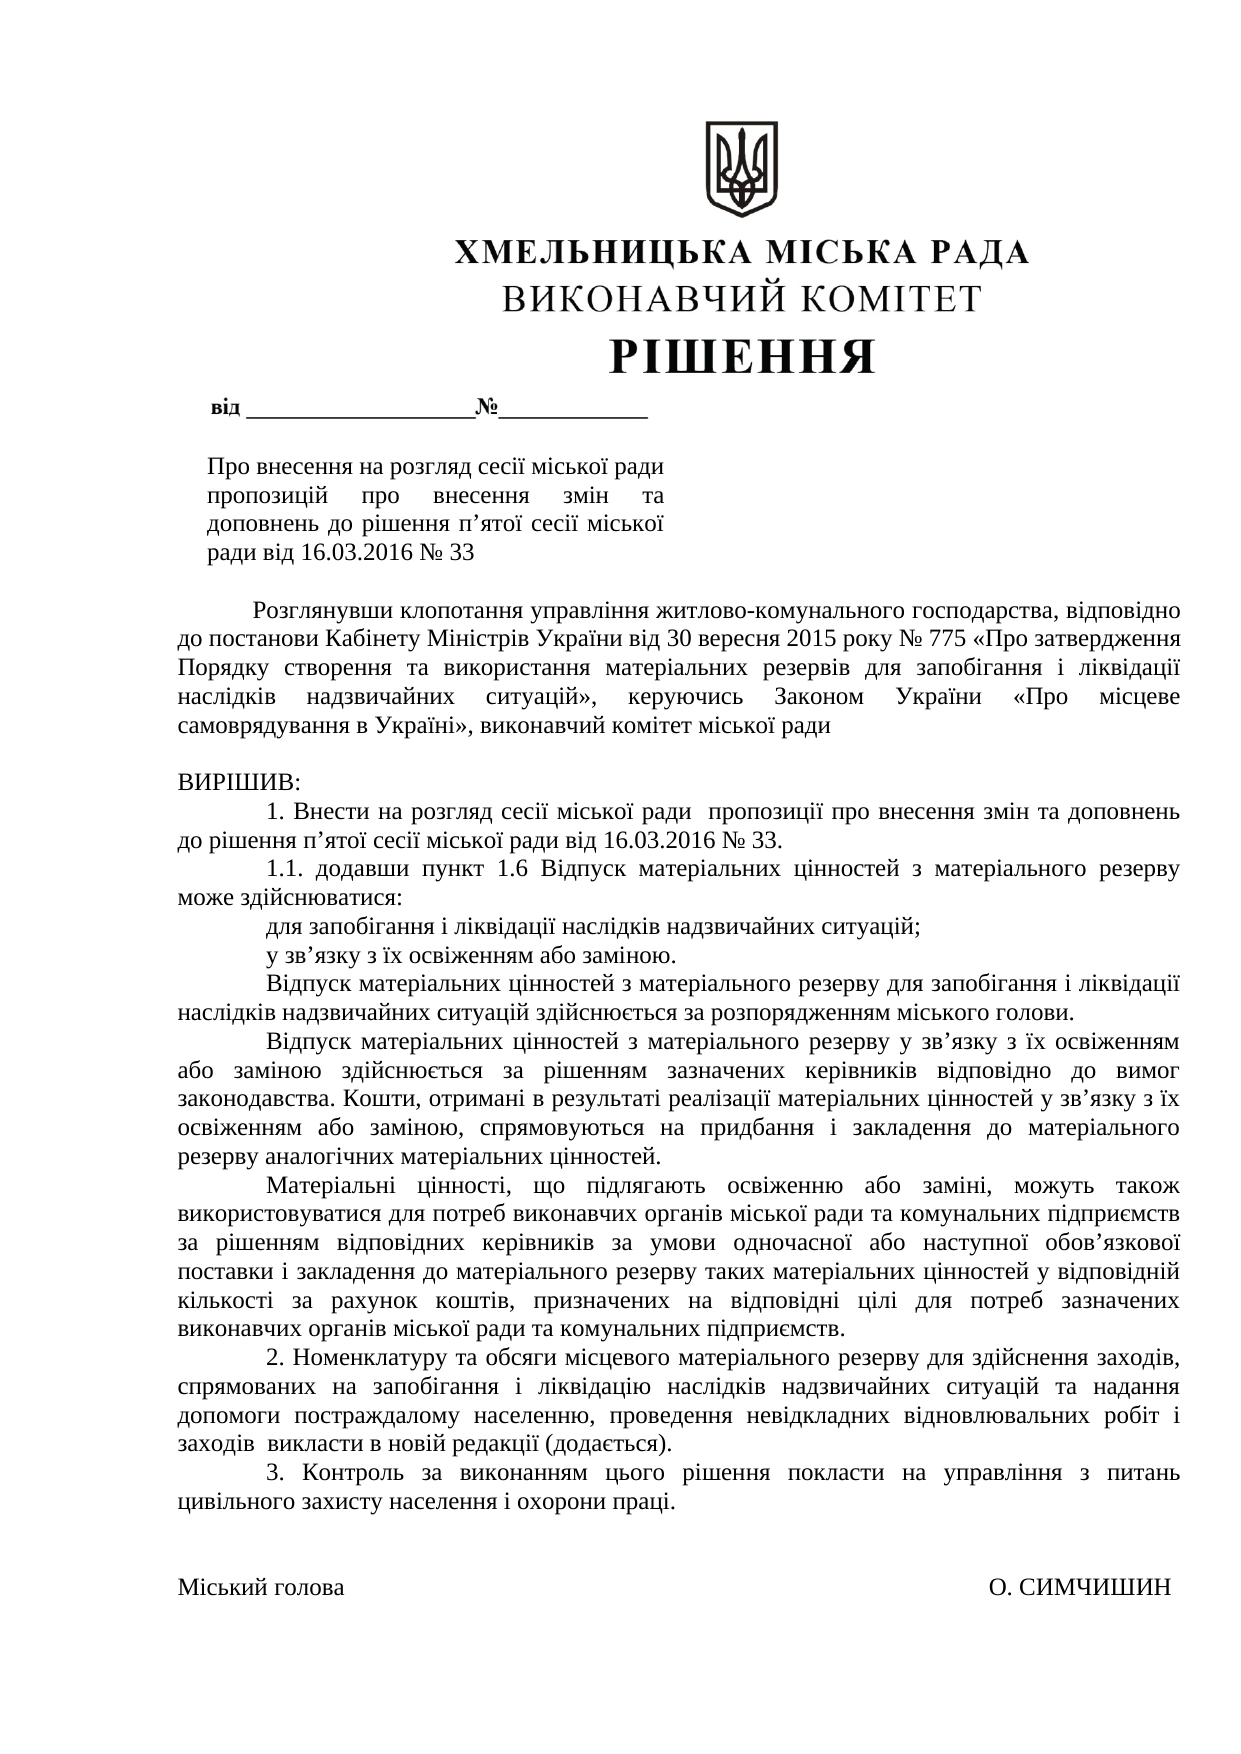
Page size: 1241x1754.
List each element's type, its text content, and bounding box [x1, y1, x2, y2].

text для запобігання і ліквідації наслідків надзвичайних ситуацій; [177, 911, 1181, 940]
text 3. Контроль за виконанням цього рішення покласти на управління з питань цивільного захисту населення і охорони праці. [177, 1457, 1181, 1515]
text Міський голова О. СИМЧИШИН [177, 1572, 1181, 1601]
text 2. Номенклатуру та обсяги місцевого матеріального резерву для здійснення заходів, спрямованих на запобігання і ліквідацію наслідків надзвичайних ситуацій та надання допомоги постраждалому населенню, проведення невідкладних відновлювальних робіт і заходів викласти в новій редакції (додається). [177, 1342, 1181, 1457]
picture [206, 118, 1033, 423]
text Про внесення на розгляд сесії міської ради пропозицій про внесення змін та доповнень до рішення п’ятої сесії міської ради від 16.03.2016 № 33 [207, 451, 664, 566]
text 1. Внести на розгляд сесії міської ради пропозиції про внесення змін та доповнень до рішення п’ятої сесії міської ради від 16.03.2016 № 33. [177, 796, 1181, 853]
text у зв’язку з їх освіженням або заміною. [177, 940, 1181, 968]
text Відпуск матеріальних цінностей з матеріального резерву у зв’язку з їх освіженням або заміною здійснюється за рішенням зазначених керівників відповідно до вимог законодавства. Кошти, отримані в результаті реалізації матеріальних цінностей у зв’язку з їх освіженням або заміною, спрямовуються на придбання і закладення до матеріального резерву аналогічних матеріальних цінностей. [177, 1026, 1181, 1170]
text Вирішив: [177, 767, 1181, 796]
text 1.1. додавши пункт 1.6 Відпуск матеріальних цінностей з матеріального резерву може здійснюватися: [177, 853, 1181, 911]
text Матеріальні цінності, що підлягають освіженню або заміні, можуть також використовуватися для потреб виконавчих органів міської ради та комунальних підприємств за рішенням відповідних керівників за умови одночасної або наступної обов’язкової поставки і закладення до матеріального резерву таких матеріальних цінностей у відповідній кількості за рахунок коштів, призначених на відповідні цілі для потреб зазначених виконавчих органів міської ради та комунальних підприємств. [177, 1170, 1181, 1342]
text Відпуск матеріальних цінностей з матеріального резерву для запобігання і ліквідації наслідків надзвичайних ситуацій здійснюється за розпорядженням міського голови. [177, 968, 1181, 1026]
text Розглянувши клопотання управління житлово-комунального господарства, відповідно до постанови Кабінету Міністрів України від 30 вересня 2015 року № 775 «Про затвердження Порядку створення та використання матеріальних резервів для запобігання і ліквідації наслідків надзвичайних ситуацій», керуючись Законом України «Про місцеве самоврядування в Україні», виконавчий комітет міської ради [177, 595, 1181, 738]
